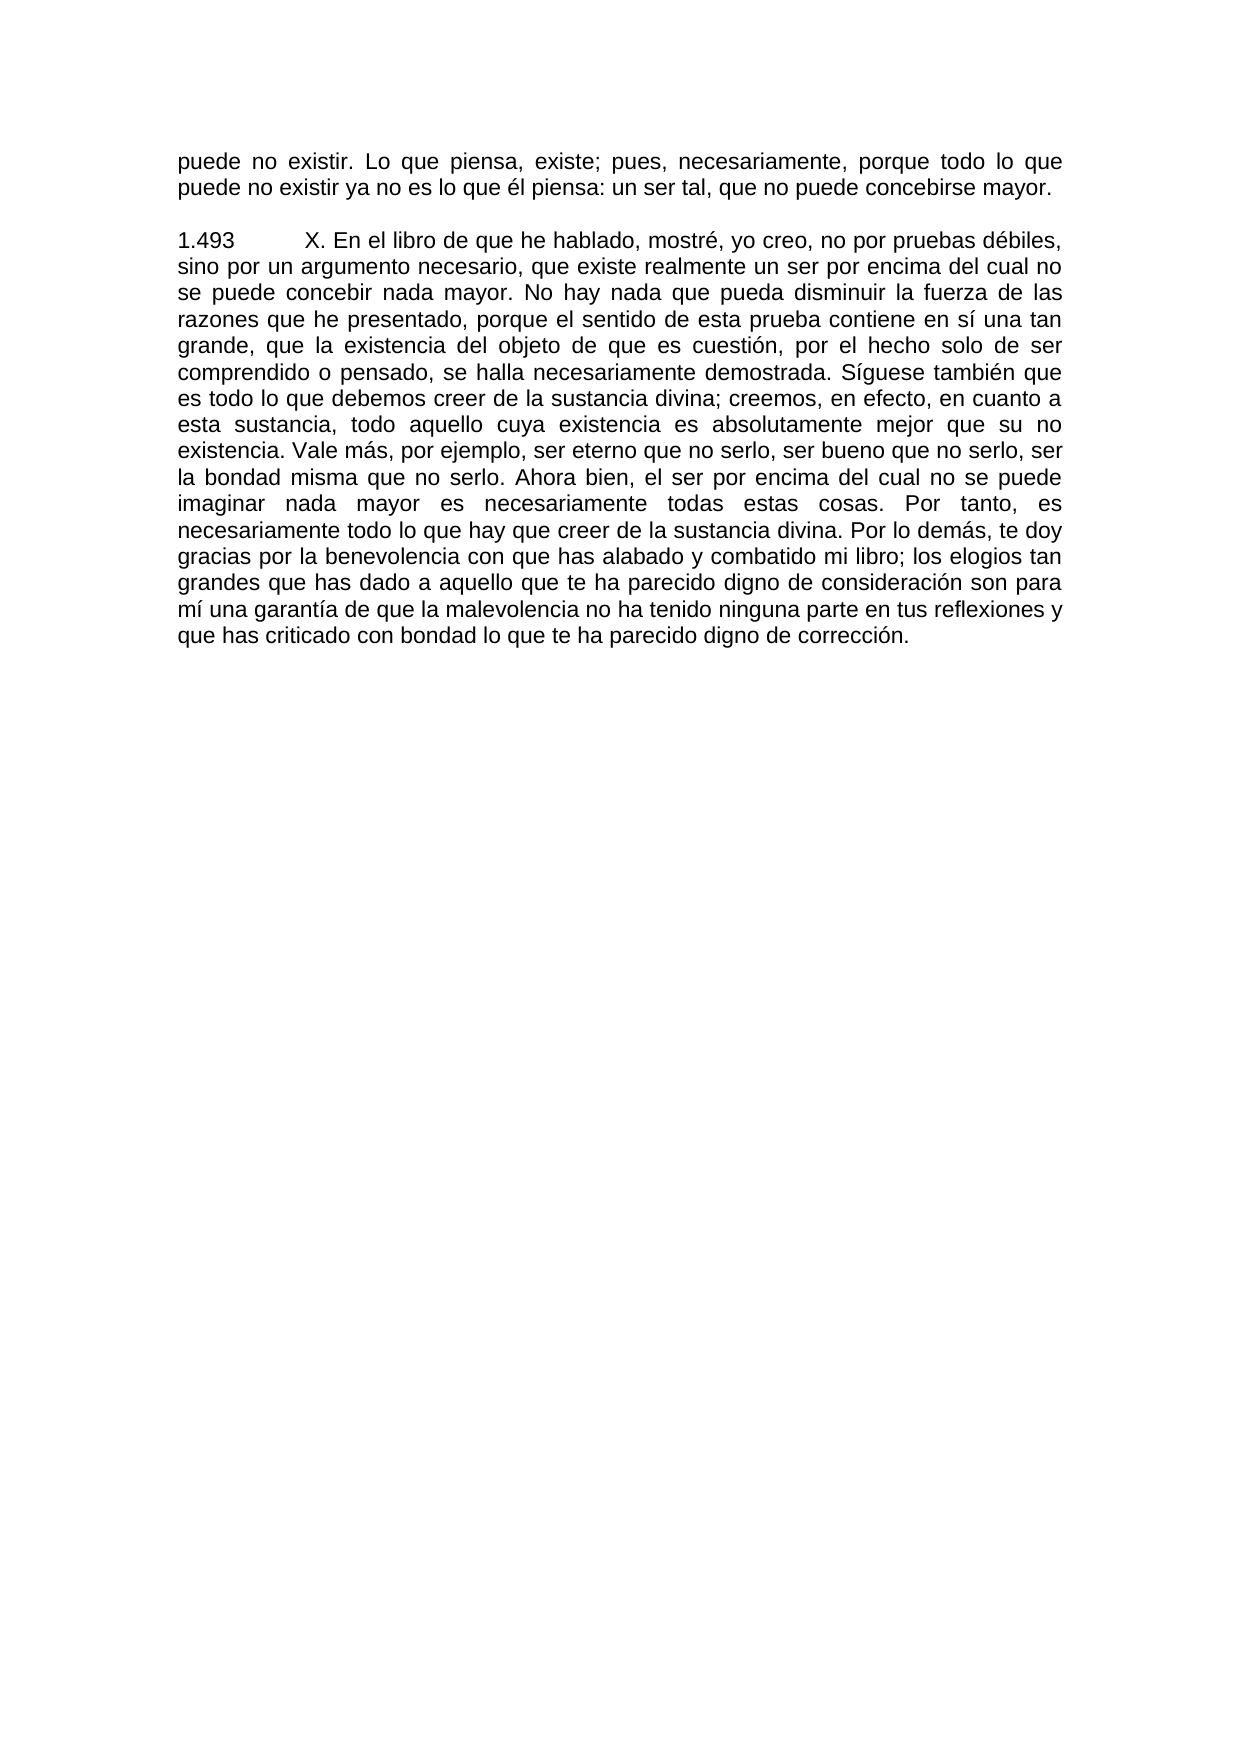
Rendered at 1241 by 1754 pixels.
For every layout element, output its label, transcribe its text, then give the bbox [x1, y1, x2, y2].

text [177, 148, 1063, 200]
text 1.493 X. En el libro de que he hablado, mostré, yo creo, no por pruebas débiles, sino por un argumento necesario, que existe realmente un ser por encima del cual no se puede concebir nada mayor. No hay nada que pueda disminuir la fuerza de las razones que he presentado, porque el sentido de esta prueba contiene en sí una tan grande, que la existencia del objeto de que es cuestión, por el hecho solo de ser comprendido o pensado, se halla necesariamente demostrada. Síguese también que es todo lo que debemos creer de la sustancia divina; creemos, en efecto, en cuanto a esta sustancia, todo aquello cuya existencia es absolutamente mejor que su no existencia. Vale más, por ejemplo, ser eterno que no serlo, ser bueno que no serlo, ser la bondad misma que no serlo. Ahora bien, el ser por encima del cual no se puede imaginar nada mayor es necesariamente todas estas cosas. Por tanto, es necesariamente todo lo que hay que creer de la sustancia divina. Por lo demás, te doy gracias por la benevolencia con que has alabado y combatido mi libro; los elogios tan grandes que has dado a aquello que te ha parecido digno de consideración son para mí una garantía de que la malevolencia no ha tenido ninguna parte en tus reflexiones y que has criticado con bondad lo que te ha parecido digno de corrección. [177, 227, 1063, 648]
